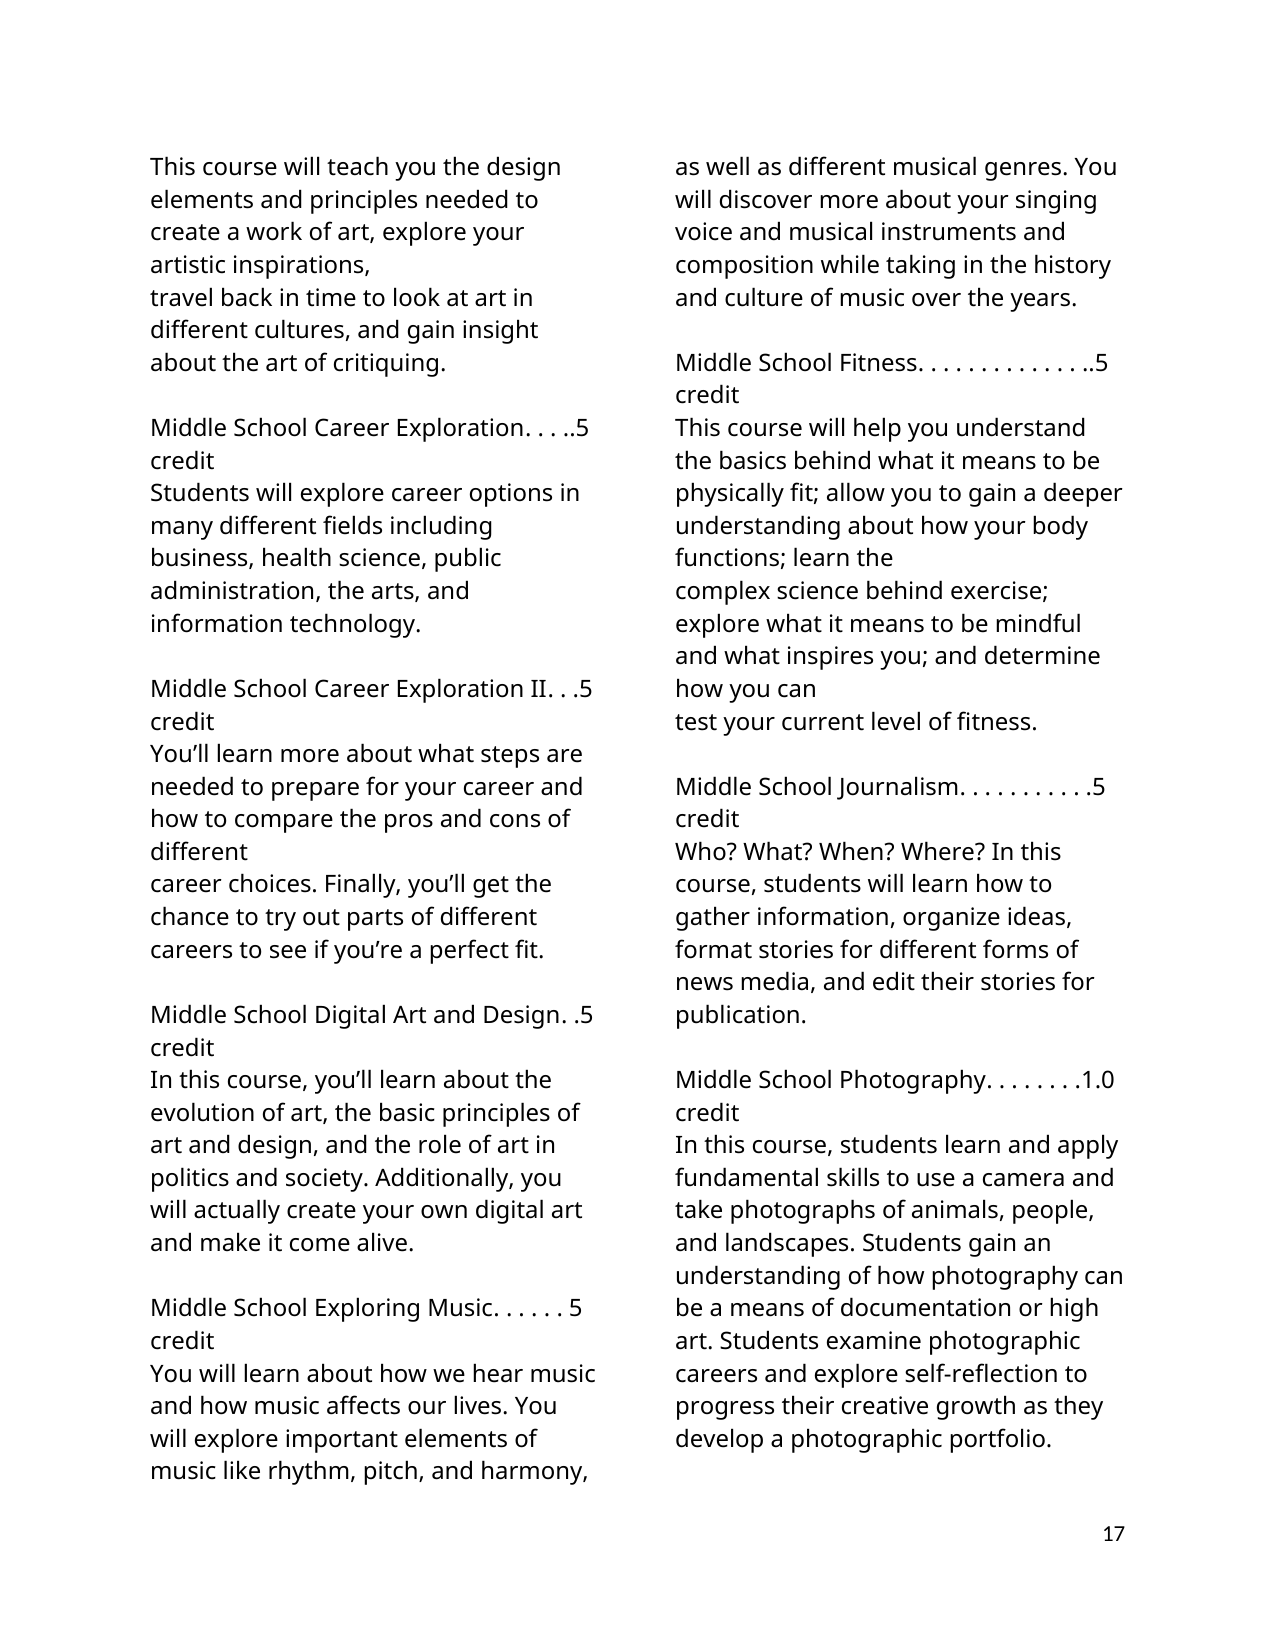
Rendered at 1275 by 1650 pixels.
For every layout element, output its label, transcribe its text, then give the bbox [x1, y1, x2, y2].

text In this course, you’ll learn about the evolution of art, the basic principles of art and design, and the role of art in politics and society. Additionally, you will actually create your own digital art and make it come alive. [150, 1063, 600, 1258]
text In this course, students learn and apply fundamental skills to use a camera and take photographs of animals, people, [675, 1128, 1125, 1226]
text art. Students examine photographic careers and explore self-reflection to progress their creative growth as they develop a photographic portfolio. [675, 1324, 1125, 1454]
text travel back in time to look at art in different cultures, and gain insight about the art of critiquing. [150, 280, 600, 378]
text Middle School Photography. . . . . . . .1.0 credit [675, 1063, 1125, 1128]
text Middle School Career Exploration. . . ..5 credit [150, 411, 600, 476]
text This course will teach you the design elements and principles needed to create a work of art, explore your artistic inspirations, [150, 150, 600, 280]
text and landscapes. Students gain an understanding of how photography can be a means of documentation or high [675, 1226, 1125, 1324]
text You’ll learn more about what steps are needed to prepare for your career and how to compare the pros and cons of different [150, 737, 600, 867]
text career choices. Finally, you’ll get the chance to try out parts of different careers to see if you’re a perfect fit. [150, 867, 600, 965]
text test your current level of fitness. [675, 704, 1125, 737]
text Who? What? When? Where? In this course, students will learn how to gather information, organize ideas, format stories for different forms of news media, and edit their stories for publication. [675, 835, 1125, 1030]
text You will learn about how we hear music and how music affects our lives. You will explore important elements of music like rhythm, pitch, and harmony, as well as different musical genres. You will discover more about your singing voice and musical instruments and composition while taking in the history and culture of music over the years. [150, 1356, 600, 1487]
text Middle School Career Exploration II. . .5 credit [150, 672, 600, 737]
text Middle School Digital Art and Design. .5 credit [150, 998, 600, 1063]
text Students will explore career options in many different fields including business, health science, public administration, the arts, and information technology. [150, 476, 600, 639]
text This course will help you understand the basics behind what it means to be physically fit; allow you to gain a deeper understanding about how your body functions; learn the [675, 411, 1125, 574]
text You will learn about how we hear music and how music affects our lives. You will explore important elements of music like rhythm, pitch, and harmony, as well as different musical genres. You will discover more about your singing voice and musical instruments and composition while taking in the history and culture of music over the years. [675, 150, 1125, 313]
text complex science behind exercise; explore what it means to be mindful and what inspires you; and determine how you can [675, 574, 1125, 704]
text Middle School Fitness. . . . . . . . . . . . . ..5 credit [675, 346, 1125, 411]
text Middle School Exploring Music. . . . . . 5 credit [150, 1291, 600, 1356]
text Middle School Journalism. . . . . . . . . . .5 credit [675, 769, 1125, 835]
